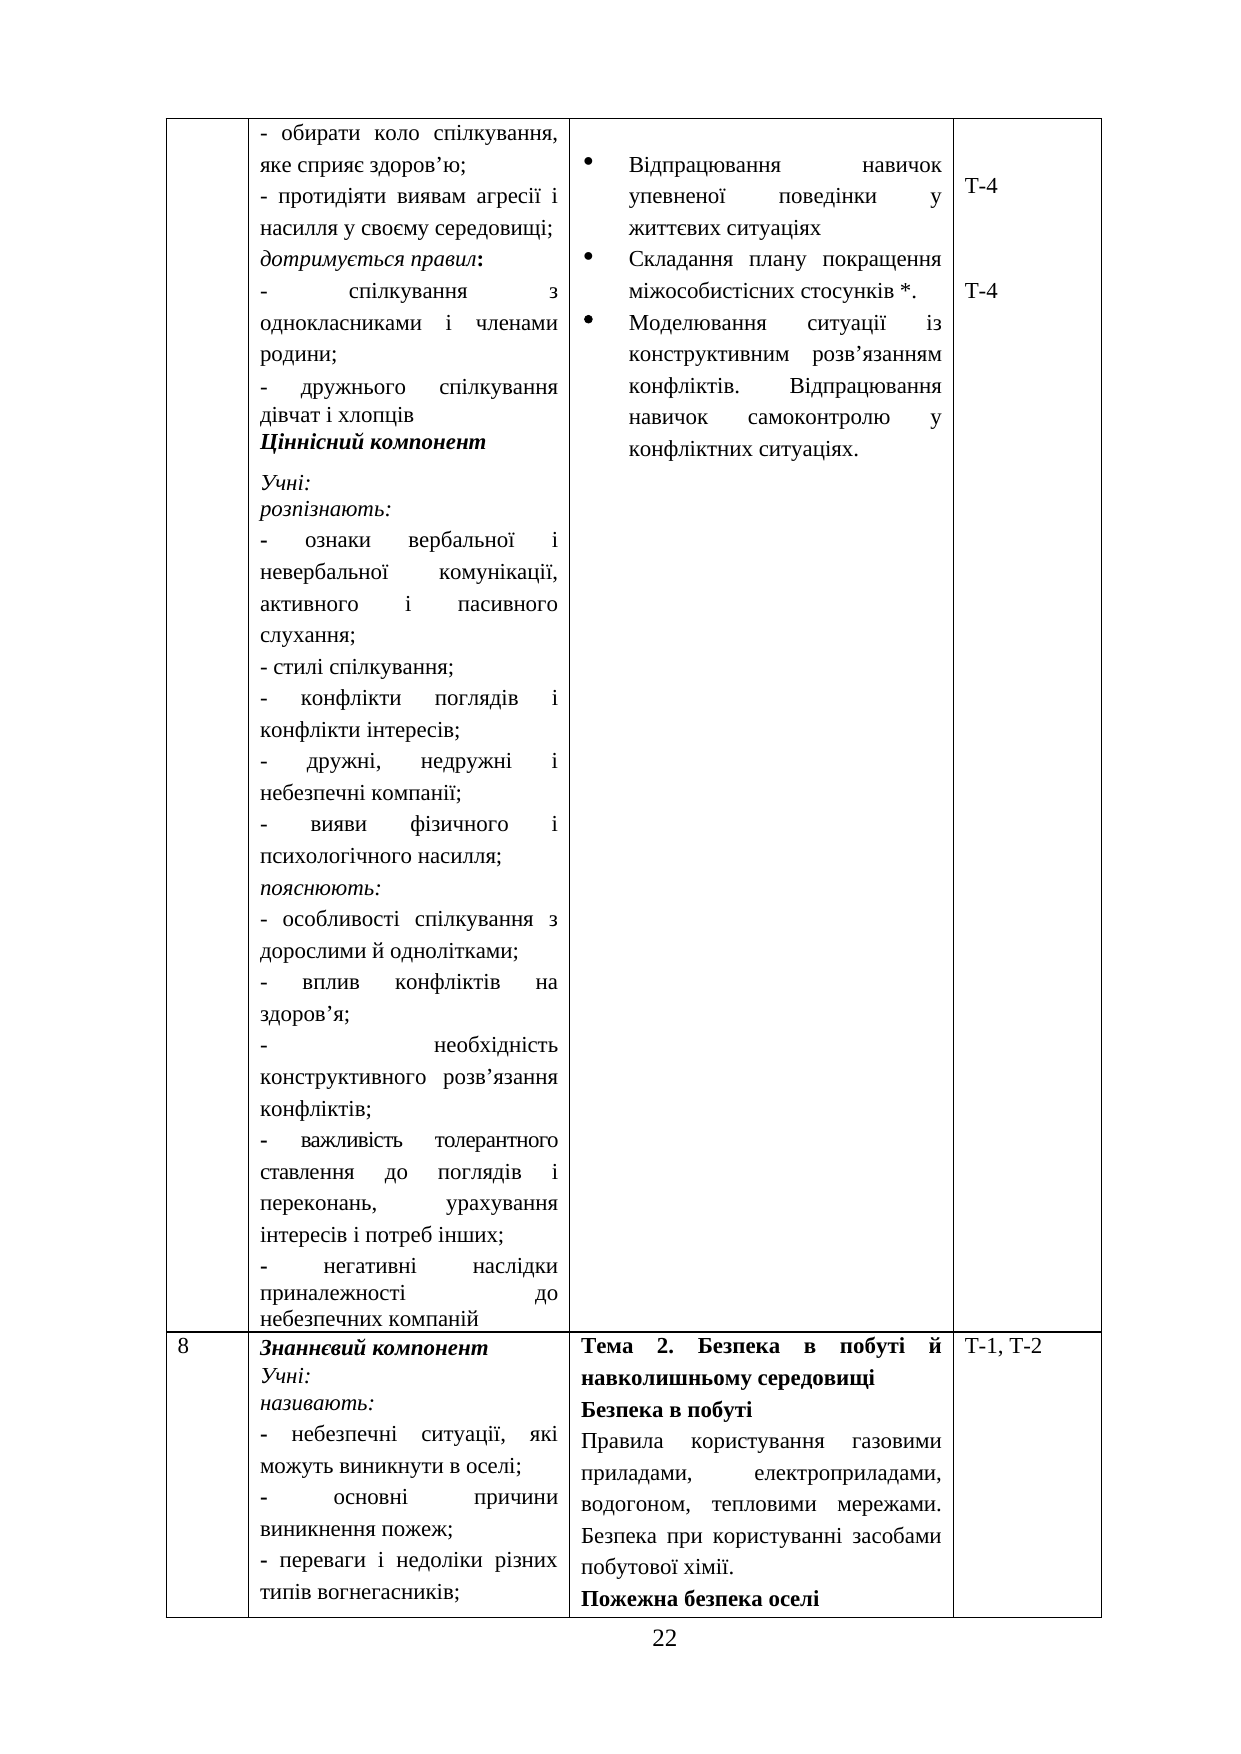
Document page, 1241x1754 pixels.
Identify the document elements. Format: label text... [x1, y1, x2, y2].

table_cell 8 [167, 1333, 248, 1617]
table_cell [570, 1333, 953, 1617]
table_cell 7 [167, 119, 248, 1331]
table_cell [954, 1333, 1101, 1617]
table_cell Т-4 Т-4 Т-4 Т-4 [954, 119, 1101, 1331]
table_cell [249, 119, 569, 1331]
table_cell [249, 1333, 569, 1617]
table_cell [570, 119, 953, 1331]
